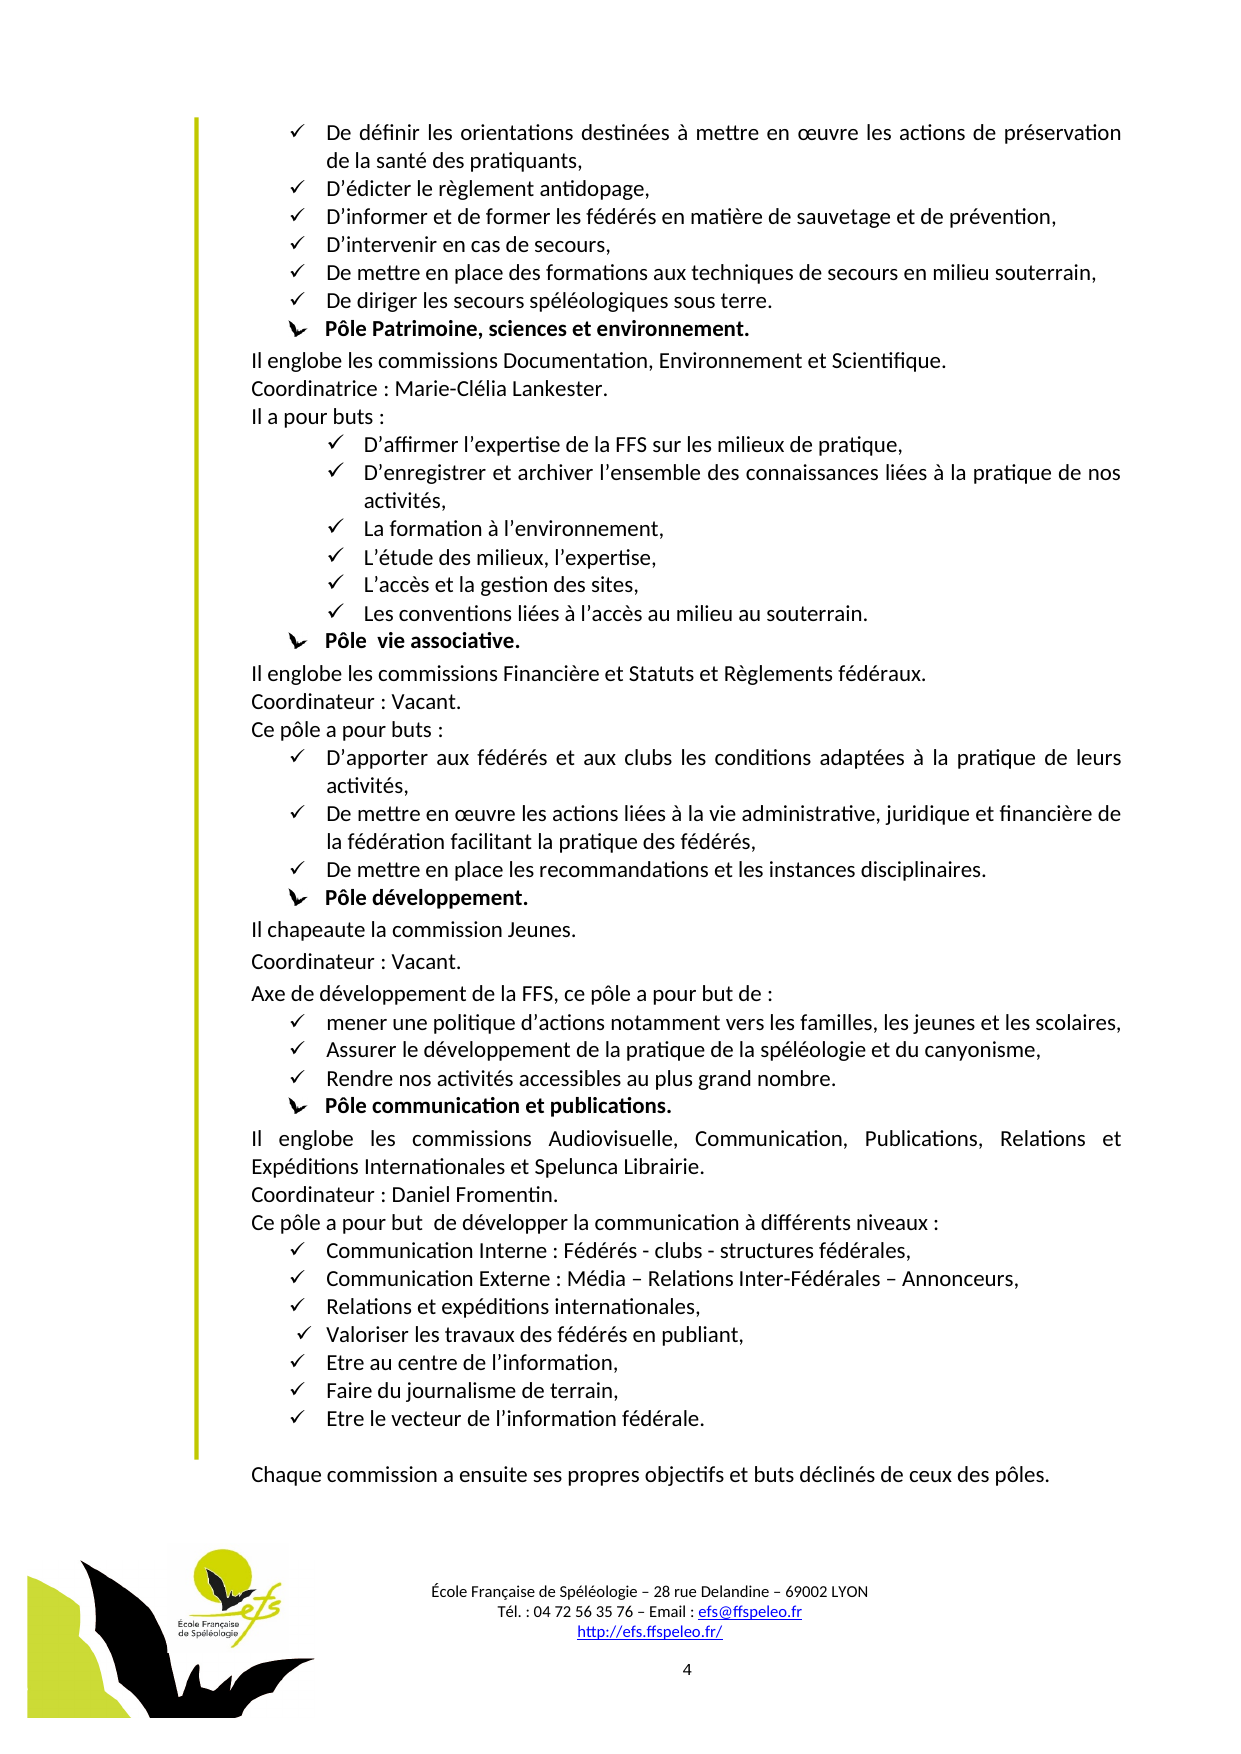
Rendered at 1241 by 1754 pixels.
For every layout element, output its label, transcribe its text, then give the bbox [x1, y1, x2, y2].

list D’informer et de former les fédérés en matière de sauvetage et de prévention, [288, 202, 1123, 230]
text Chaque commission a ensuite ses propres objectifs et buts déclinés de ceux des pôles. [251, 1460, 1123, 1488]
list Rendre nos activités accessibles au plus grand nombre. [288, 1064, 1123, 1092]
list Assurer le développement de la pratique de la spéléologie et du canyonisme, [288, 1036, 1123, 1064]
list D’apporter aux fédérés et aux clubs les conditions adaptées à la pratique de leurs activités, [288, 743, 1123, 799]
list De mettre en place les recommandations et les instances disciplinaires. [288, 855, 1123, 883]
text Coordinatrice : Marie-Clélia Lankester. [251, 374, 1123, 402]
list De mettre en place des formations aux techniques de secours en milieu souterrain, [288, 258, 1123, 286]
text Ce pôle a pour buts : [251, 715, 1123, 743]
list De définir les orientations destinées à mettre en œuvre les actions de préservation de la santé des pratiquants, [288, 118, 1123, 174]
list De mettre en œuvre les actions liées à la vie administrative, juridique et financière de la fédération facilitant la pratique des fédérés, [288, 799, 1123, 855]
list Pôle Patrimoine, sciences et environnement. [287, 314, 1123, 342]
list Etre au centre de l’information, [288, 1348, 1123, 1376]
text Il englobe les commissions Financière et Statuts et Règlements fédéraux. [251, 659, 1123, 687]
list L’accès et la gestion des sites, [326, 571, 1123, 599]
list Relations et expéditions internationales, [288, 1292, 1123, 1320]
text Coordinateur : Vacant. [251, 687, 1123, 715]
list D’enregistrer et archiver l’ensemble des connaissances liées à la pratique de nos activités, [326, 458, 1123, 514]
text Il englobe les commissions Documentation, Environnement et Scientifique. [251, 346, 1123, 374]
list La formation à l’environnement, [326, 514, 1123, 543]
text Il a pour buts : [251, 402, 1123, 431]
picture [288, 888, 308, 906]
picture [288, 632, 308, 649]
list D’intervenir en cas de secours, [288, 230, 1123, 258]
list Communication Externe : Média – Relations Inter-Fédérales – Annonceurs, [288, 1264, 1123, 1292]
picture [288, 1097, 308, 1114]
list Valoriser les travaux des fédérés en publiant, [295, 1320, 1123, 1348]
list D’édicter le règlement antidopage, [288, 174, 1123, 202]
list Il chapeaute la commission Jeunes. [251, 915, 1123, 943]
list L’étude des milieux, l’expertise, [326, 543, 1123, 571]
picture [288, 320, 308, 337]
list D’affirmer l’expertise de la FFS sur les milieux de pratique, [326, 431, 1123, 458]
list Les conventions liées à l’accès au milieu au souterrain. [326, 599, 1123, 627]
list Pôle communication et publications. [287, 1092, 1123, 1120]
list Communication Interne : Fédérés - clubs - structures fédérales, [288, 1236, 1123, 1264]
list Etre le vecteur de l’information fédérale. [288, 1404, 1123, 1432]
list Faire du journalisme de terrain, [288, 1376, 1123, 1404]
list Coordinateur : Vacant. [251, 947, 1123, 975]
list mener une politique d’actions notamment vers les familles, les jeunes et les scolaires, [288, 1008, 1123, 1036]
list Pôle développement. [287, 883, 1123, 911]
picture [27, 1543, 315, 1718]
list De diriger les secours spéléologiques sous terre. [288, 286, 1123, 314]
text Il englobe les commissions Audiovisuelle, Communication, Publications, Relations et Expéditions Internationales et Spelunca Librairie. [251, 1124, 1123, 1180]
text Axe de développement de la FFS, ce pôle a pour but de : [251, 979, 1123, 1008]
text Coordinateur : Daniel Fromentin. [251, 1180, 1123, 1208]
text Ce pôle a pour but de développer la communication à différents niveaux : [251, 1208, 1123, 1236]
list Pôle vie associative. [287, 627, 1123, 655]
